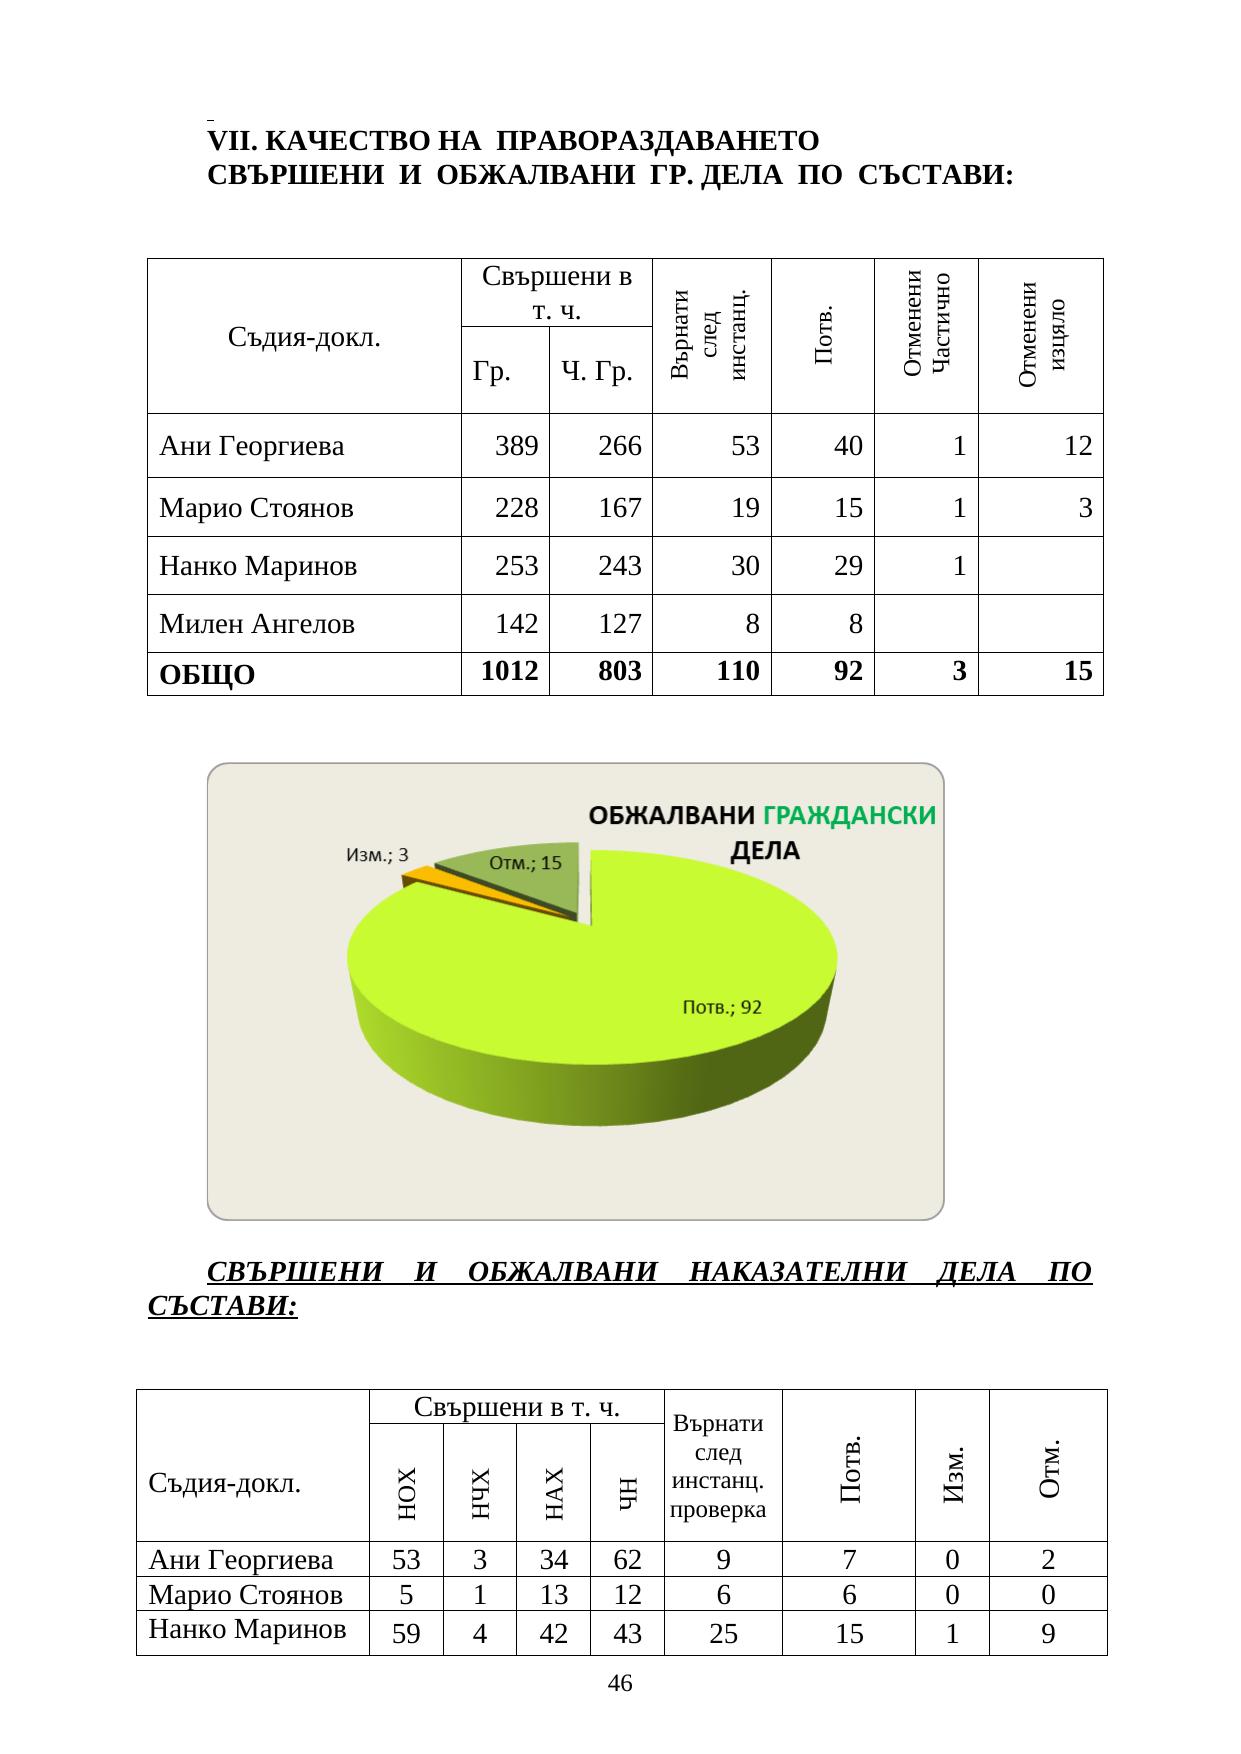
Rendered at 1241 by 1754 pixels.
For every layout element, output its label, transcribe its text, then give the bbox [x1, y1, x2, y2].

table_cell 59 [370, 1611, 443, 1655]
text СВЪРШЕНИ И ОБЖАЛВАНИ НАКАЗАТЕЛНИ ДЕЛА ПО СЪСТАВИ: [148, 1254, 1092, 1321]
table_cell 5 [370, 1577, 443, 1610]
table_cell 9 [665, 1542, 782, 1576]
table_cell 1 [875, 478, 978, 536]
table_cell 3 [875, 653, 978, 695]
table_cell 228 [462, 478, 549, 536]
table_cell 1 [875, 537, 978, 594]
table_cell 127 [550, 595, 652, 652]
table_header Върнати след инстанц. проверка [665, 1390, 782, 1541]
table_cell 30 [653, 537, 771, 594]
table_cell Ани Георгиева [148, 414, 461, 477]
table_cell 0 [916, 1577, 989, 1610]
table_cell 29 [772, 537, 874, 594]
table_cell ОБЩО [148, 653, 461, 695]
table_cell 110 [653, 653, 771, 695]
table_cell 6 [665, 1577, 782, 1610]
picture [206, 762, 945, 1221]
table_cell 53 [653, 414, 771, 477]
table_cell 2 [990, 1542, 1107, 1576]
table_cell Марио Стоянов [137, 1577, 369, 1610]
table_cell 62 [591, 1542, 664, 1576]
table_cell 7 [783, 1542, 915, 1576]
table_header Отменени Частично [875, 259, 978, 413]
table_cell Милен Ангелов [148, 595, 461, 652]
table_cell 3 [979, 478, 1103, 536]
text СВЪРШЕНИ И ОБЖАЛВАНИ ГР. ДЕЛА ПО СЪСТАВИ: [148, 157, 1092, 190]
table_header Свършени в т. ч. [370, 1390, 664, 1423]
table_header Изм. [916, 1390, 989, 1541]
table_cell 12 [979, 414, 1103, 477]
table_cell 4 [444, 1611, 516, 1655]
table_cell 12 [591, 1577, 664, 1610]
table_cell 13 [517, 1577, 590, 1610]
table_cell Нанко Маринов [137, 1611, 369, 1655]
table_cell 142 [462, 595, 549, 652]
table_cell 15 [772, 478, 874, 536]
table_cell Гр. [462, 327, 549, 413]
text VІІ. КАЧЕСТВО НА ПРАВОРАЗДАВАНЕТО [148, 123, 1092, 157]
table_cell 0 [916, 1542, 989, 1576]
table_header Потв. [783, 1390, 915, 1541]
table_cell 1 [875, 414, 978, 477]
table_header Съдия-докл. [137, 1390, 369, 1541]
table_cell 253 [462, 537, 549, 594]
table_cell 43 [591, 1611, 664, 1655]
table_cell 266 [550, 414, 652, 477]
table_cell 8 [772, 595, 874, 652]
table_cell 34 [517, 1542, 590, 1576]
table_cell 389 [462, 414, 549, 477]
table_header Съдия-докл. [148, 259, 461, 413]
table_cell НАХ [517, 1424, 590, 1541]
table_header Върнати след инстанц. проверка [653, 259, 771, 413]
table_cell Ани Георгиева [137, 1542, 369, 1576]
table_cell 19 [653, 478, 771, 536]
table_cell 53 [370, 1542, 443, 1576]
table_header Свършени в т. ч. [462, 259, 652, 326]
table_cell Нанко Маринов [148, 537, 461, 594]
table_cell 3 [444, 1542, 516, 1576]
table_cell 803 [550, 653, 652, 695]
table_cell [979, 537, 1103, 594]
table_cell 1012 [462, 653, 549, 695]
table_cell Ч. Гр. [550, 327, 652, 413]
table_cell НОХ [370, 1424, 443, 1541]
table_cell [979, 595, 1103, 652]
table_header Потв. [772, 259, 874, 413]
table_cell 0 [990, 1577, 1107, 1610]
table_cell 15 [783, 1611, 915, 1655]
table_cell 8 [653, 595, 771, 652]
table_cell 167 [550, 478, 652, 536]
table_cell 1 [444, 1577, 516, 1610]
table_cell 42 [517, 1611, 590, 1655]
table_cell 243 [550, 537, 652, 594]
table_cell 92 [772, 653, 874, 695]
table_header Отм. [990, 1390, 1107, 1541]
table_cell ЧН [591, 1424, 664, 1541]
table_cell Марио Стоянов [148, 478, 461, 536]
table_cell 15 [979, 653, 1103, 695]
table_cell 25 [665, 1611, 782, 1655]
table_cell 9 [990, 1611, 1107, 1655]
table_cell 6 [783, 1577, 915, 1610]
table_cell 40 [772, 414, 874, 477]
table_header Отменени изцяло [979, 259, 1103, 413]
table_cell 1 [916, 1611, 989, 1655]
table_cell НЧХ [444, 1424, 516, 1541]
table_cell [875, 595, 978, 652]
